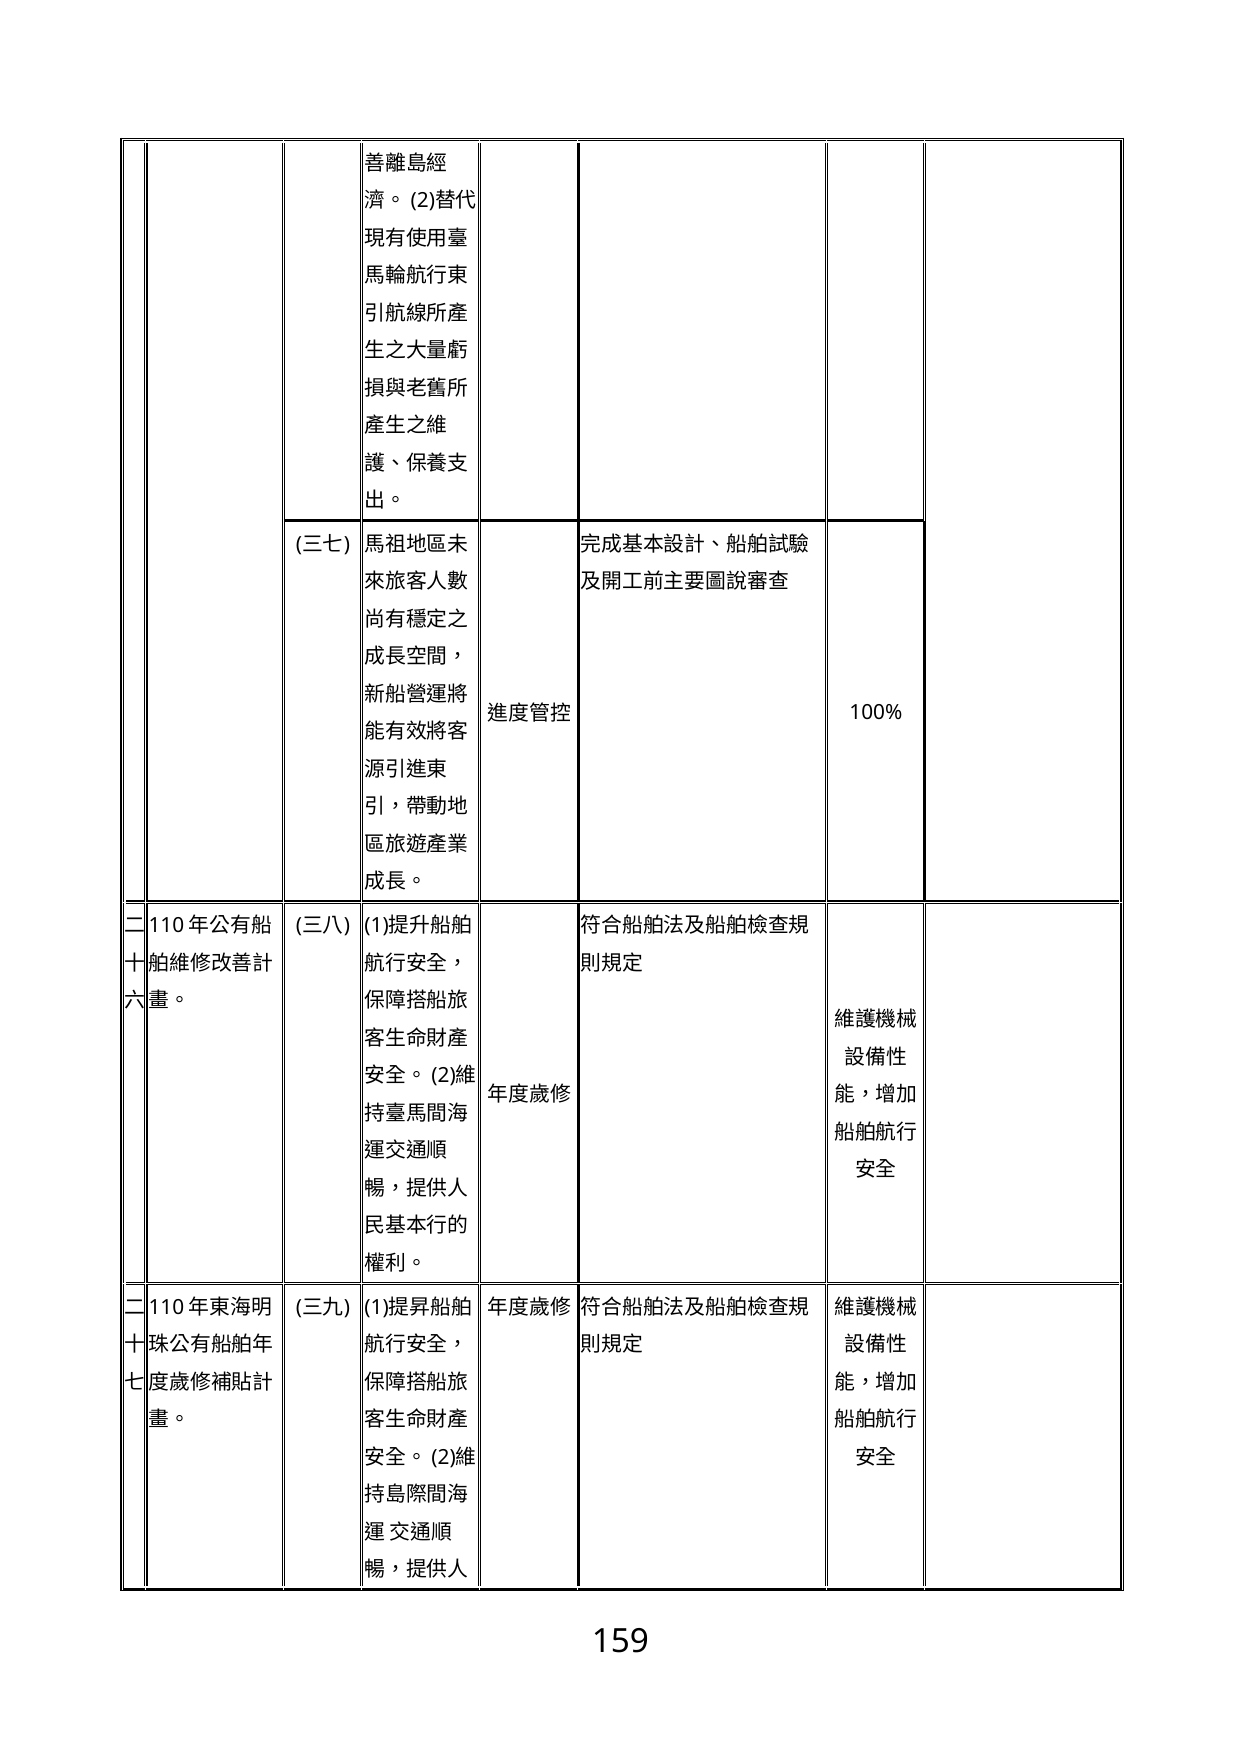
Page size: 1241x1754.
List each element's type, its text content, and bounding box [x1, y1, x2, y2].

table_cell 参、衡量指標 [122, 139, 1122, 1590]
